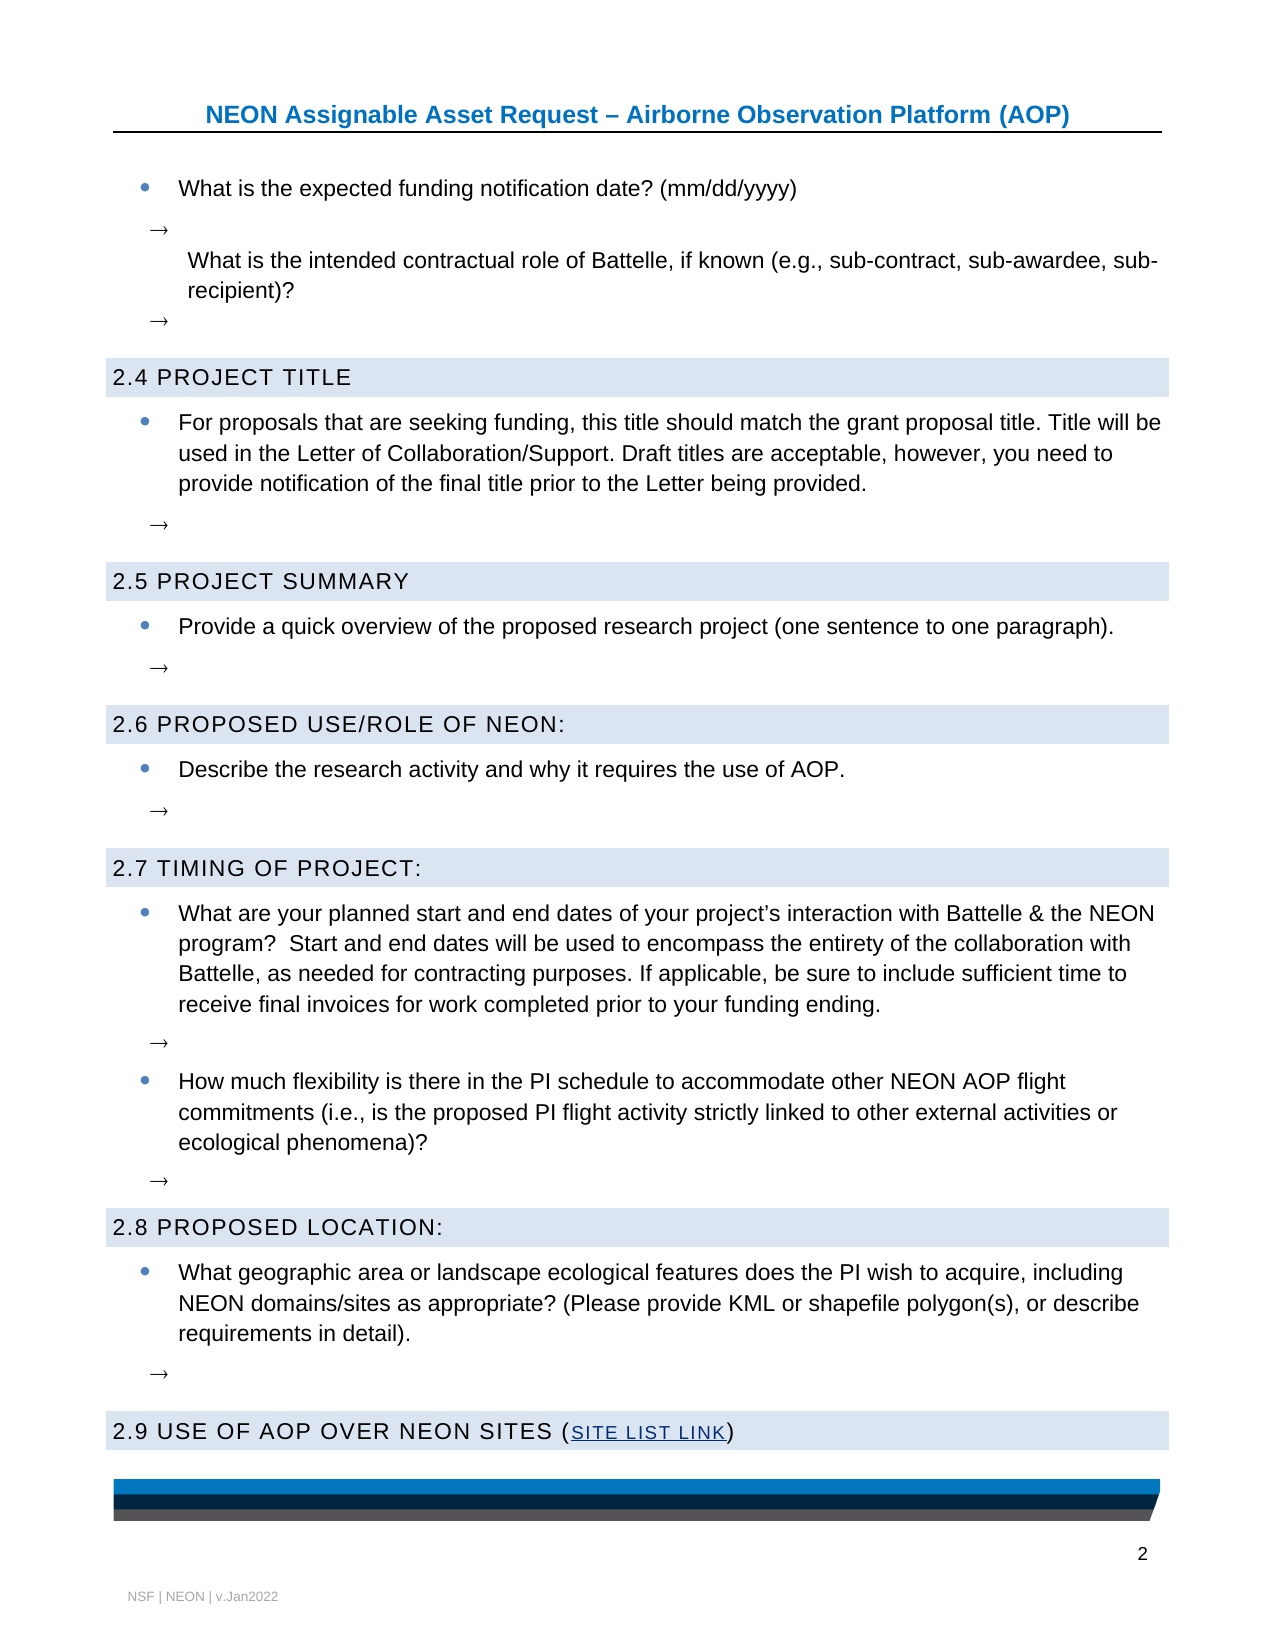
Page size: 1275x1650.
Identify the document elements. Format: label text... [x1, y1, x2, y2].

subtitle 2.4 Project Title [113, 364, 1162, 391]
list What are your planned start and end dates of your project’s interaction with Battelle & the NEON program? Start and end dates will be used to encompass the entirety of the collaboration with Battelle, as needed for contracting purposes. If applicable, be sure to include sufficient time to receive final invoices for work completed prior to your funding ending. [141, 899, 1162, 1017]
subtitle 2.7 TIMING OF PROJECT: [113, 855, 1162, 881]
list Describe the research activity and why it requires the use of AOP. [141, 756, 1162, 783]
list What is the expected funding notification date? (mm/dd/yyyy) [141, 175, 1162, 202]
subtitle 2.5 Project Summary [113, 568, 1162, 594]
list What is the intended contractual role of Battelle, if known (e.g., sub-contract, sub-awardee, sub-recipient)? [187, 247, 1162, 303]
subtitle 2.9 Use of AOP OVER NEON Sites (Site list link) [113, 1418, 1162, 1444]
subtitle 2.6 Proposed use/role of NEON: [113, 711, 1162, 738]
subtitle 2.8 PROPOSED LOCATION: [113, 1214, 1162, 1240]
list Provide a quick overview of the proposed research project (one sentence to one paragraph). [141, 613, 1162, 640]
list What geographic area or landscape ecological features does the PI wish to acquire, including NEON domains/sites as appropriate? (Please provide KML or shapefile polygon(s), or describe requirements in detail). [141, 1259, 1162, 1346]
list How much flexibility is there in the PI schedule to accommodate other NEON AOP flight commitments (i.e., is the proposed PI flight activity strictly linked to other external activities or ecological phenomena)? [141, 1068, 1162, 1155]
picture [113, 1479, 1160, 1521]
list For proposals that are seeking funding, this title should match the grant proposal title. Title will be used in the Letter of Collaboration/Support. Draft titles are acceptable, however, you need to provide notification of the final title prior to the Letter being provided. [141, 409, 1162, 496]
